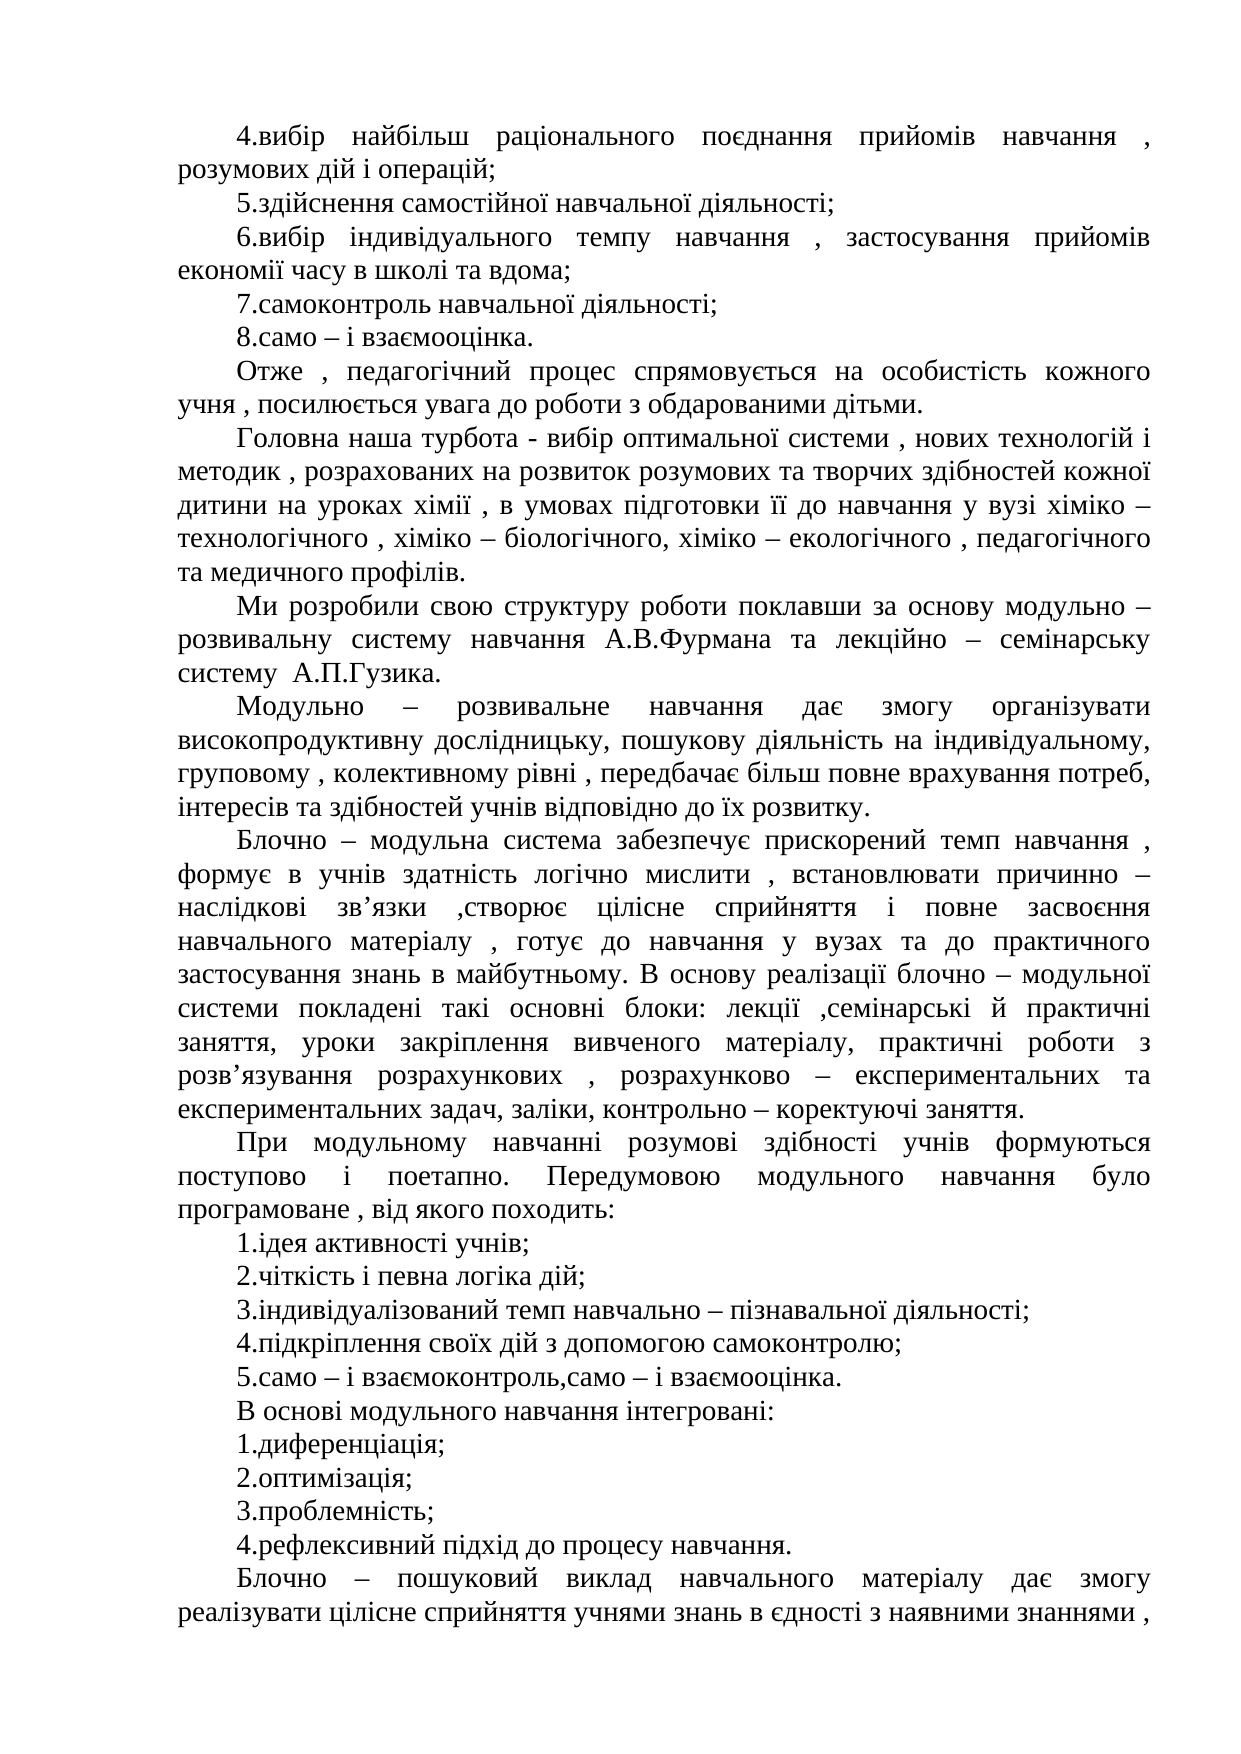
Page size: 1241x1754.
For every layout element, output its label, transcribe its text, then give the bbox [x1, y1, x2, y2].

text 8.само – і взаємооцінка. [177, 319, 1152, 353]
text 5.здійснення самостійної навчальної діяльності; [177, 185, 1152, 219]
text 5.само – і взаємоконтроль,само – і взаємооцінка. [177, 1359, 1152, 1393]
text 6.вибір індивідуального темпу навчання , застосування прийомів економії часу в школі та вдома; [177, 219, 1152, 286]
text Отже , педагогічний процес спрямовується на особистість кожного учня , посилюється увага до роботи з обдарованими дітьми. [177, 353, 1152, 420]
text 1.ідея активності учнів; [177, 1225, 1152, 1258]
text В основі модульного навчання інтегровані: [177, 1393, 1152, 1426]
text Головна наша турбота - вибір оптимальної системи , нових технологій і методик , розрахованих на розвиток розумових та творчих здібностей кожної дитини на уроках хімії , в умовах підготовки її до навчання у вузі хіміко – технологічного , хіміко – біологічного, хіміко – екологічного , педагогічного та медичного профілів. [177, 420, 1152, 588]
text 4.вибір найбільш раціонального поєднання прийомів навчання , розумових дій і операцій; [177, 118, 1152, 185]
text 2.чіткість і певна логіка дій; [177, 1258, 1152, 1292]
text 7.самоконтроль навчальної діяльності; [177, 286, 1152, 319]
text 4.підкріплення своїх дій з допомогою самоконтролю; [177, 1326, 1152, 1359]
text 4.рефлексивний підхід до процесу навчання. [177, 1527, 1152, 1560]
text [177, 1560, 1152, 1627]
text Модульно – розвивальне навчання дає змогу організувати високопродуктивну дослідницьку, пошукову діяльність на індивідуальному, груповому , колективному рівні , передбачає більш повне врахування потреб, інтересів та здібностей учнів відповідно до їх розвитку. [177, 688, 1152, 822]
text Блочно – модульна система забезпечує прискорений темп навчання , формує в учнів здатність логічно мислити , встановлювати причинно – наслідкові зв’язки ,створює цілісне сприйняття і повне засвоєння навчального матеріалу , готує до навчання у вузах та до практичного застосування знань в майбутньому. В основу реалізації блочно – модульної системи покладені такі основні блоки: лекції ,семінарські й практичні заняття, уроки закріплення вивченого матеріалу, практичні роботи з розв’язування розрахункових , розрахунково – експериментальних та експериментальних задач, заліки, контрольно – коректуючі заняття. [177, 822, 1152, 1124]
text Ми розробили свою структуру роботи поклавши за основу модульно – розвивальну систему навчання А.В.Фурмана та лекційно – семінарську систему А.П.Гузика. [177, 588, 1152, 688]
text 3.проблемність; [177, 1493, 1152, 1527]
text 1.диференціація; [177, 1426, 1152, 1460]
text При модульному навчанні розумові здібності учнів формуються поступово і поетапно. Передумовою модульного навчання було програмоване , від якого походить: [177, 1124, 1152, 1225]
text 3.індивідуалізований темп навчально – пізнавальної діяльності; [177, 1292, 1152, 1326]
text 2.оптимізація; [177, 1460, 1152, 1493]
